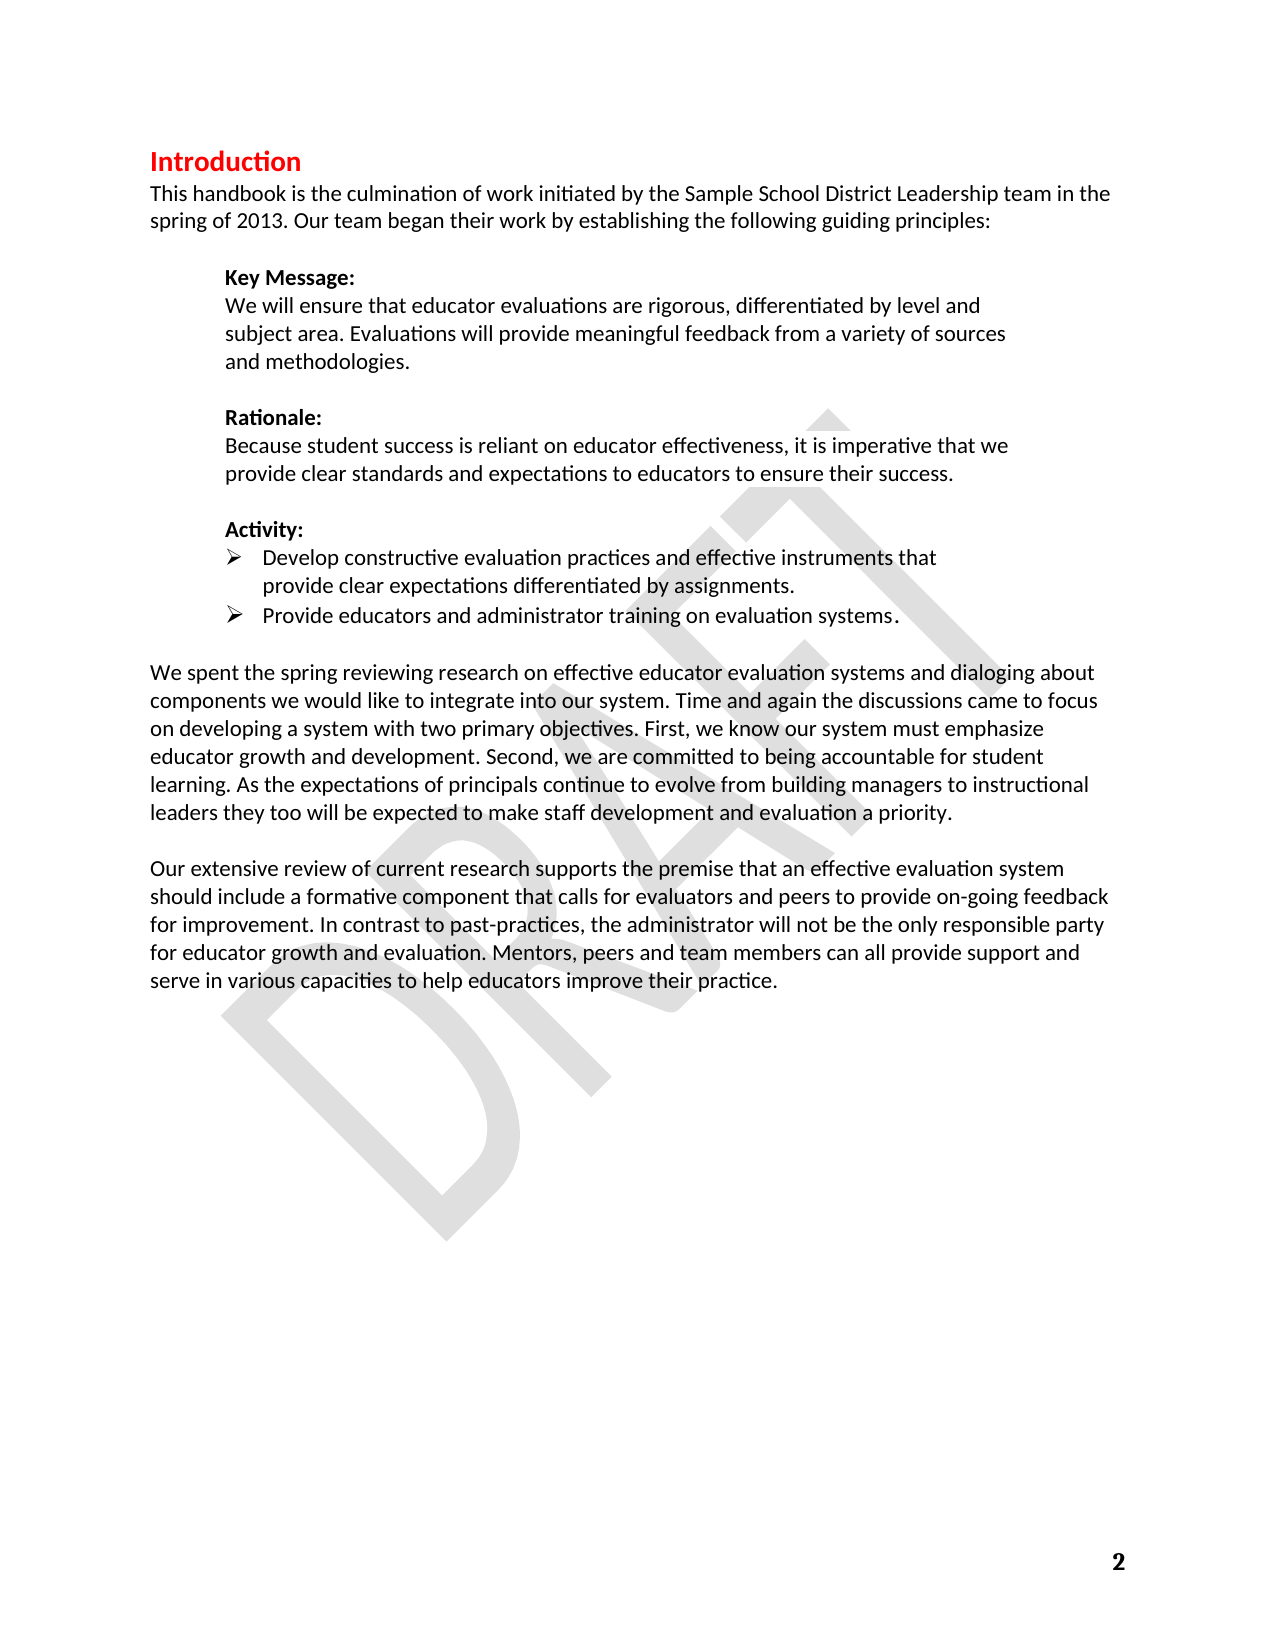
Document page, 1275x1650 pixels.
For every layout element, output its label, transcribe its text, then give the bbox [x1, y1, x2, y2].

text Introduction [150, 143, 1125, 179]
text Our extensive review of current research supports the premise that an effective evaluation system should include a formative component that calls for evaluators and peers to provide on-going feedback for improvement. In contrast to past-practices, the administrator will not be the only responsible party for educator growth and evaluation. Mentors, peers and team members can all provide support and serve in various capacities to help educators improve their practice. [150, 854, 1125, 994]
text We spent the spring reviewing research on effective educator evaluation systems and dialoging about components we would like to integrate into our system. Time and again the discussions came to focus on developing a system with two primary objectives. First, we know our system must emphasize educator growth and development. Second, we are committed to being accountable for student learning. As the expectations of principals continue to evolve from building managers to instructional leaders they too will be expected to make staff development and evaluation a priority. [150, 658, 1125, 826]
text This handbook is the culmination of work initiated by the Sample School District Leadership team in the spring of 2013. Our team began their work by establishing the following guiding principles: [150, 179, 1125, 235]
text Key Message: [225, 263, 1012, 291]
list Provide educators and administrator training on evaluation systems. [225, 599, 1012, 629]
text We will ensure that educator evaluations are rigorous, differentiated by level and subject area. Evaluations will provide meaningful feedback from a variety of sources and methodologies. [225, 291, 1012, 375]
text Because student success is reliant on educator effectiveness, it is imperative that we provide clear standards and expectations to educators to ensure their success. [225, 431, 1012, 487]
text Activity: [225, 515, 1012, 543]
list Develop constructive evaluation practices and effective instruments that provide clear expectations differentiated by assignments. [225, 543, 1012, 599]
text Rationale: [225, 403, 1012, 431]
